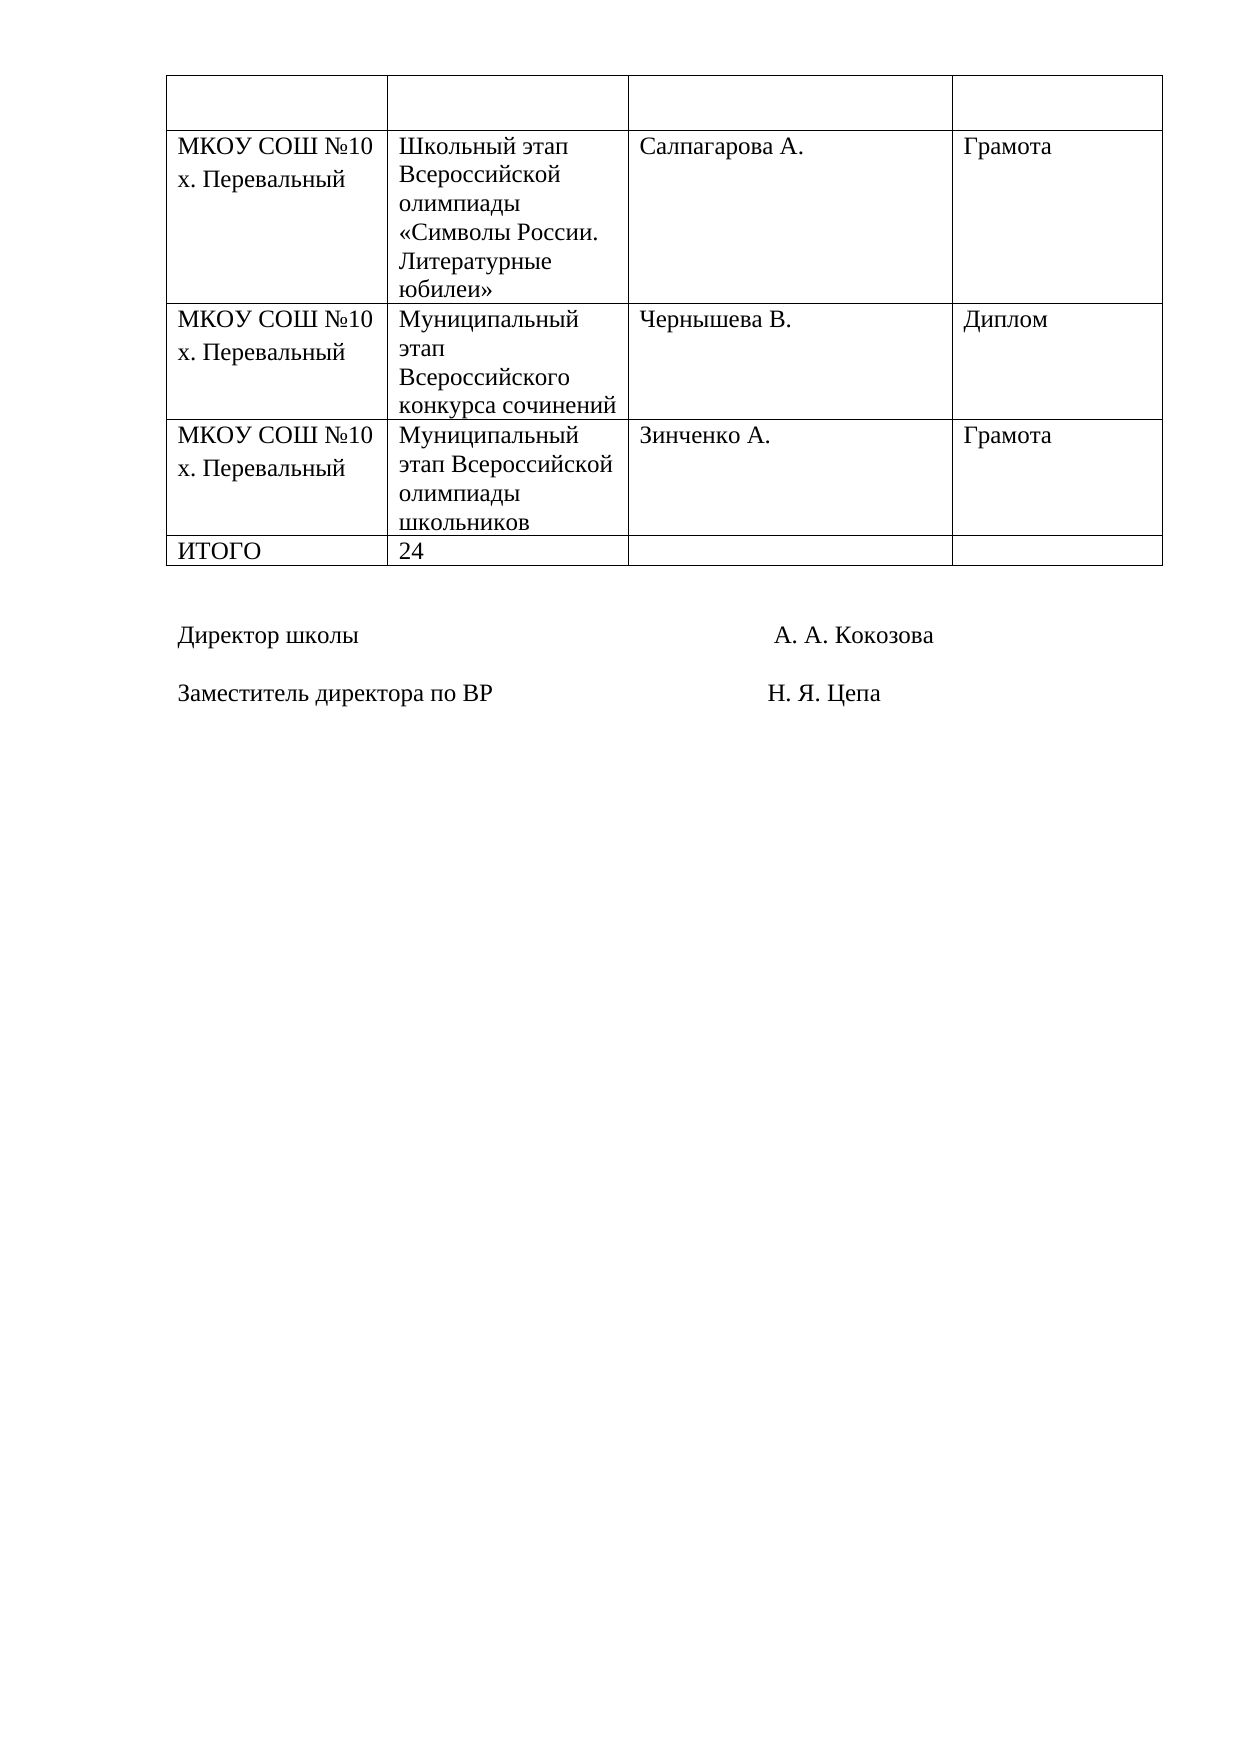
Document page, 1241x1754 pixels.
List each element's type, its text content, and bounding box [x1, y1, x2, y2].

table_cell Грамота [953, 131, 1162, 303]
table_cell [388, 76, 628, 130]
table_cell 24 [388, 536, 628, 565]
table_cell Муниципальный этап Всероссийской олимпиады школьников [388, 420, 628, 535]
table_cell МКОУ СОШ №10 х. Перевальный [167, 420, 387, 535]
table_cell Зинченко А. [629, 420, 952, 535]
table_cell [388, 131, 628, 303]
table_cell МКОУ СОШ №10 х. Перевальный [167, 304, 387, 419]
table_cell Салпагарова А. [629, 131, 952, 303]
table_cell [167, 76, 387, 130]
table_cell ИТОГО [167, 536, 387, 565]
table_cell Чернышева В. [629, 304, 952, 419]
table_cell [629, 536, 952, 565]
table_cell Грамота [953, 420, 1162, 535]
table_cell [953, 76, 1162, 130]
table_cell [953, 536, 1162, 565]
table_cell [629, 76, 952, 130]
table_cell Муниципальный этап Всероссийского конкурса сочинений [388, 304, 628, 419]
text Директор школы А. А. Кокозова [177, 620, 1152, 649]
text Заместитель директора по ВР Н. Я. Цепа [177, 678, 1152, 706]
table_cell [167, 131, 387, 303]
table_cell Диплом [953, 304, 1162, 419]
